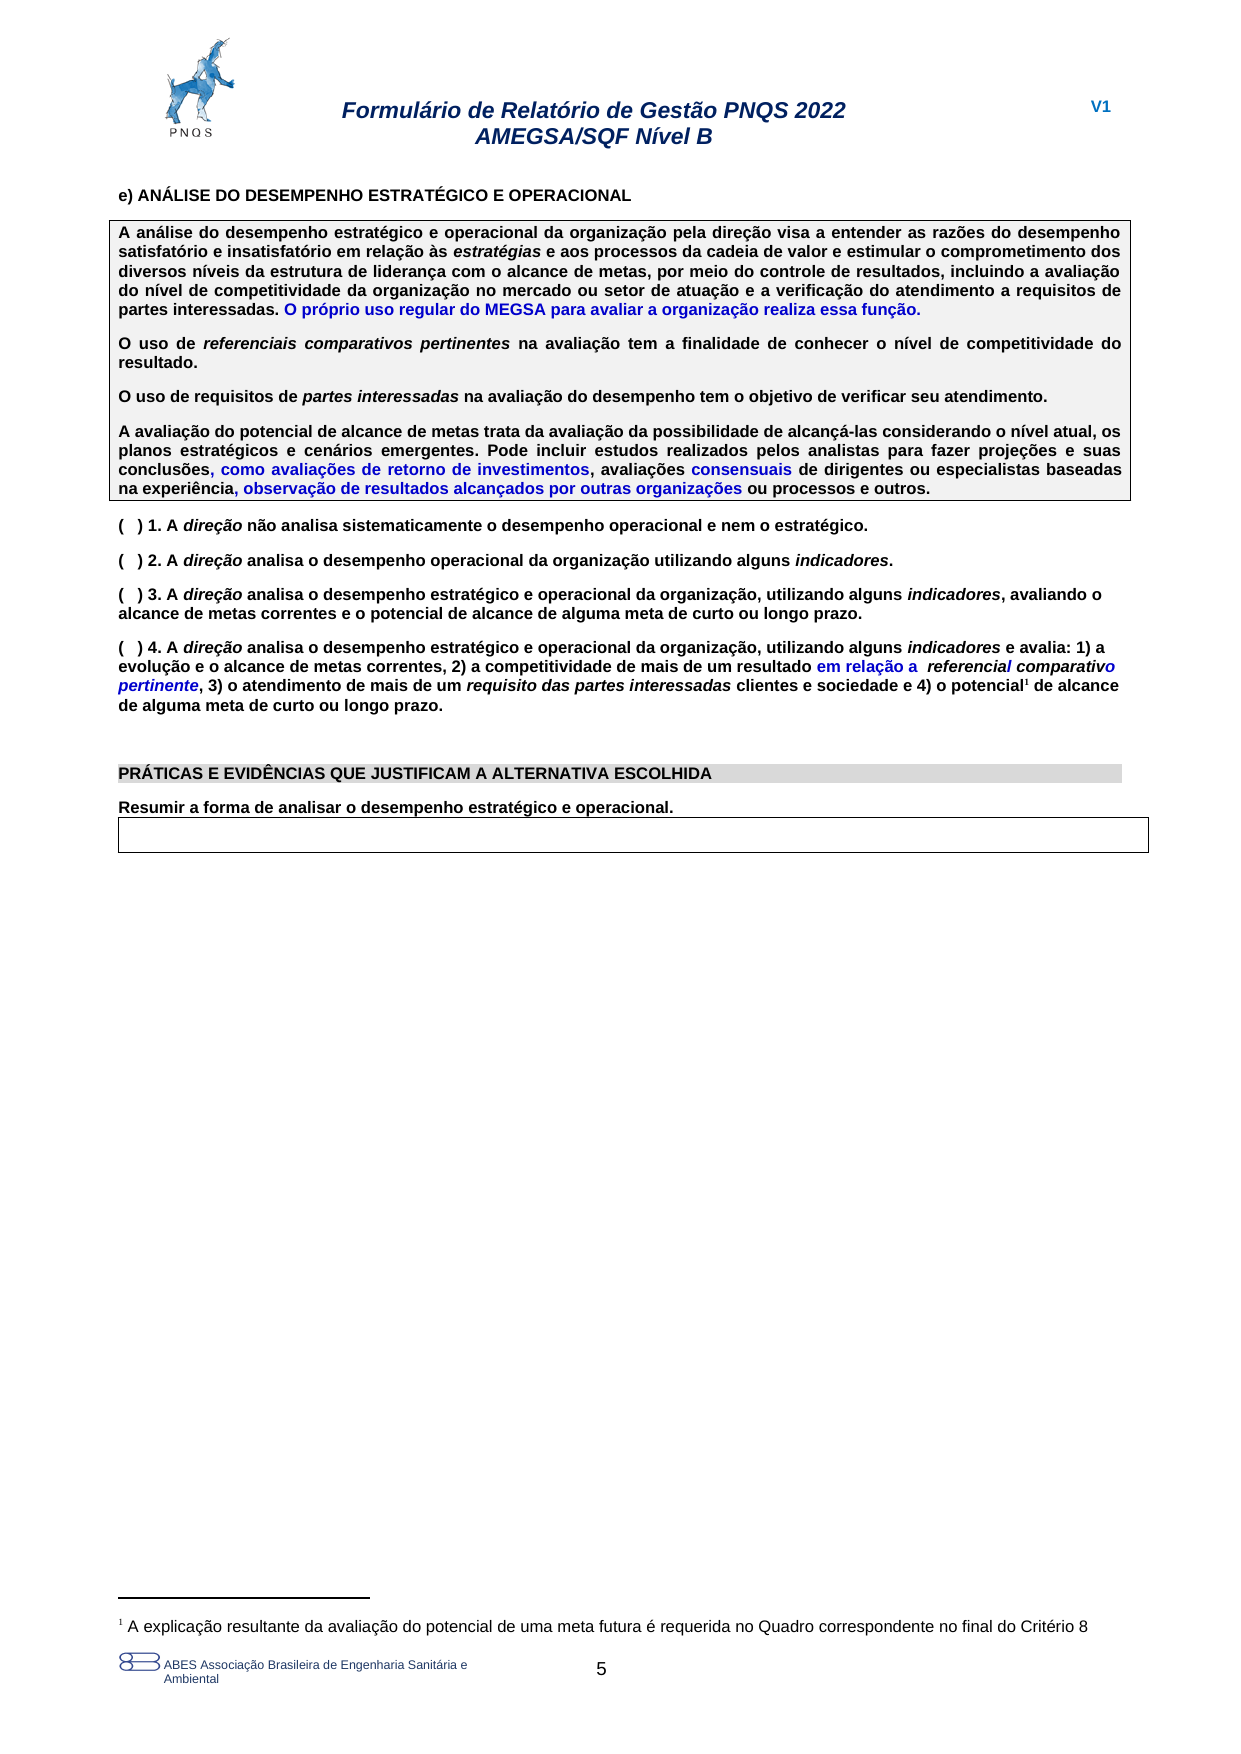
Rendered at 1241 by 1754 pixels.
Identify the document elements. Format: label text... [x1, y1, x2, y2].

text A análise do desempenho estratégico e operacional da organização pela direção visa a entender as razões do desempenho satisfatório e insatisfatório em relação às estratégias e aos processos da cadeia de valor e estimular o comprometimento dos diversos níveis da estrutura de liderança com o alcance de metas, por meio do controle de resultados, incluindo a avaliação do nível de competitividade da organização no mercado ou setor de atuação e a verificação do atendimento a requisitos de partes interessadas. O próprio uso regular do MEGSA para avaliar a organização realiza essa função. [110, 221, 1130, 319]
text ( ) 4. A direção analisa o desempenho estratégico e operacional da organização, utilizando alguns indicadores e avalia: 1) a evolução e o alcance de metas correntes, 2) a competitividade de mais de um resultado em relação a referencial comparativo pertinente, 3) o atendimento de mais de um requisito das partes interessadas clientes e sociedade e 4) o potencial de alcance de alguma meta de curto ou longo prazo. [118, 638, 1122, 714]
text e) ANÁLISE DO DESEMPENHO ESTRATÉGICO E OPERACIONAL [118, 186, 1122, 205]
text PRÁTICAS E EVIDÊNCIAS QUE JUSTIFICAM A ALTERNATIVA ESCOLHIDA [118, 764, 1122, 783]
table_header [119, 818, 1148, 852]
text O uso de referenciais comparativos pertinentes na avaliação tem a finalidade de conhecer o nível de competitividade do resultado. [110, 331, 1130, 372]
text Resumir a forma de analisar o desempenho estratégico e operacional. [118, 798, 1122, 817]
text ( ) 2. A direção analisa o desempenho operacional da organização utilizando alguns indicadores. [118, 550, 1122, 569]
picture [154, 31, 241, 137]
text ( ) 3. A direção analisa o desempenho estratégico e operacional da organização, utilizando alguns indicadores, avaliando o alcance de metas correntes e o potencial de alcance de alguma meta de curto ou longo prazo. [118, 584, 1122, 623]
picture [118, 1652, 161, 1672]
text A avaliação do potencial de alcance de metas trata da avaliação da possibilidade de alcançá-las considerando o nível atual, os planos estratégicos e cenários emergentes. Pode incluir estudos realizados pelos analistas para fazer projeções e suas conclusões, como avaliações de retorno de investimentos, avaliações consensuais de dirigentes ou especialistas baseadas na experiência, observação de resultados alcançados por outras organizações ou processos e outros. [110, 418, 1130, 500]
text ( ) 1. A direção não analisa sistematicamente o desempenho operacional e nem o estratégico. [118, 516, 1122, 535]
text O uso de requisitos de partes interessadas na avaliação do desempenho tem o objetivo de verificar seu atendimento. [110, 384, 1130, 406]
